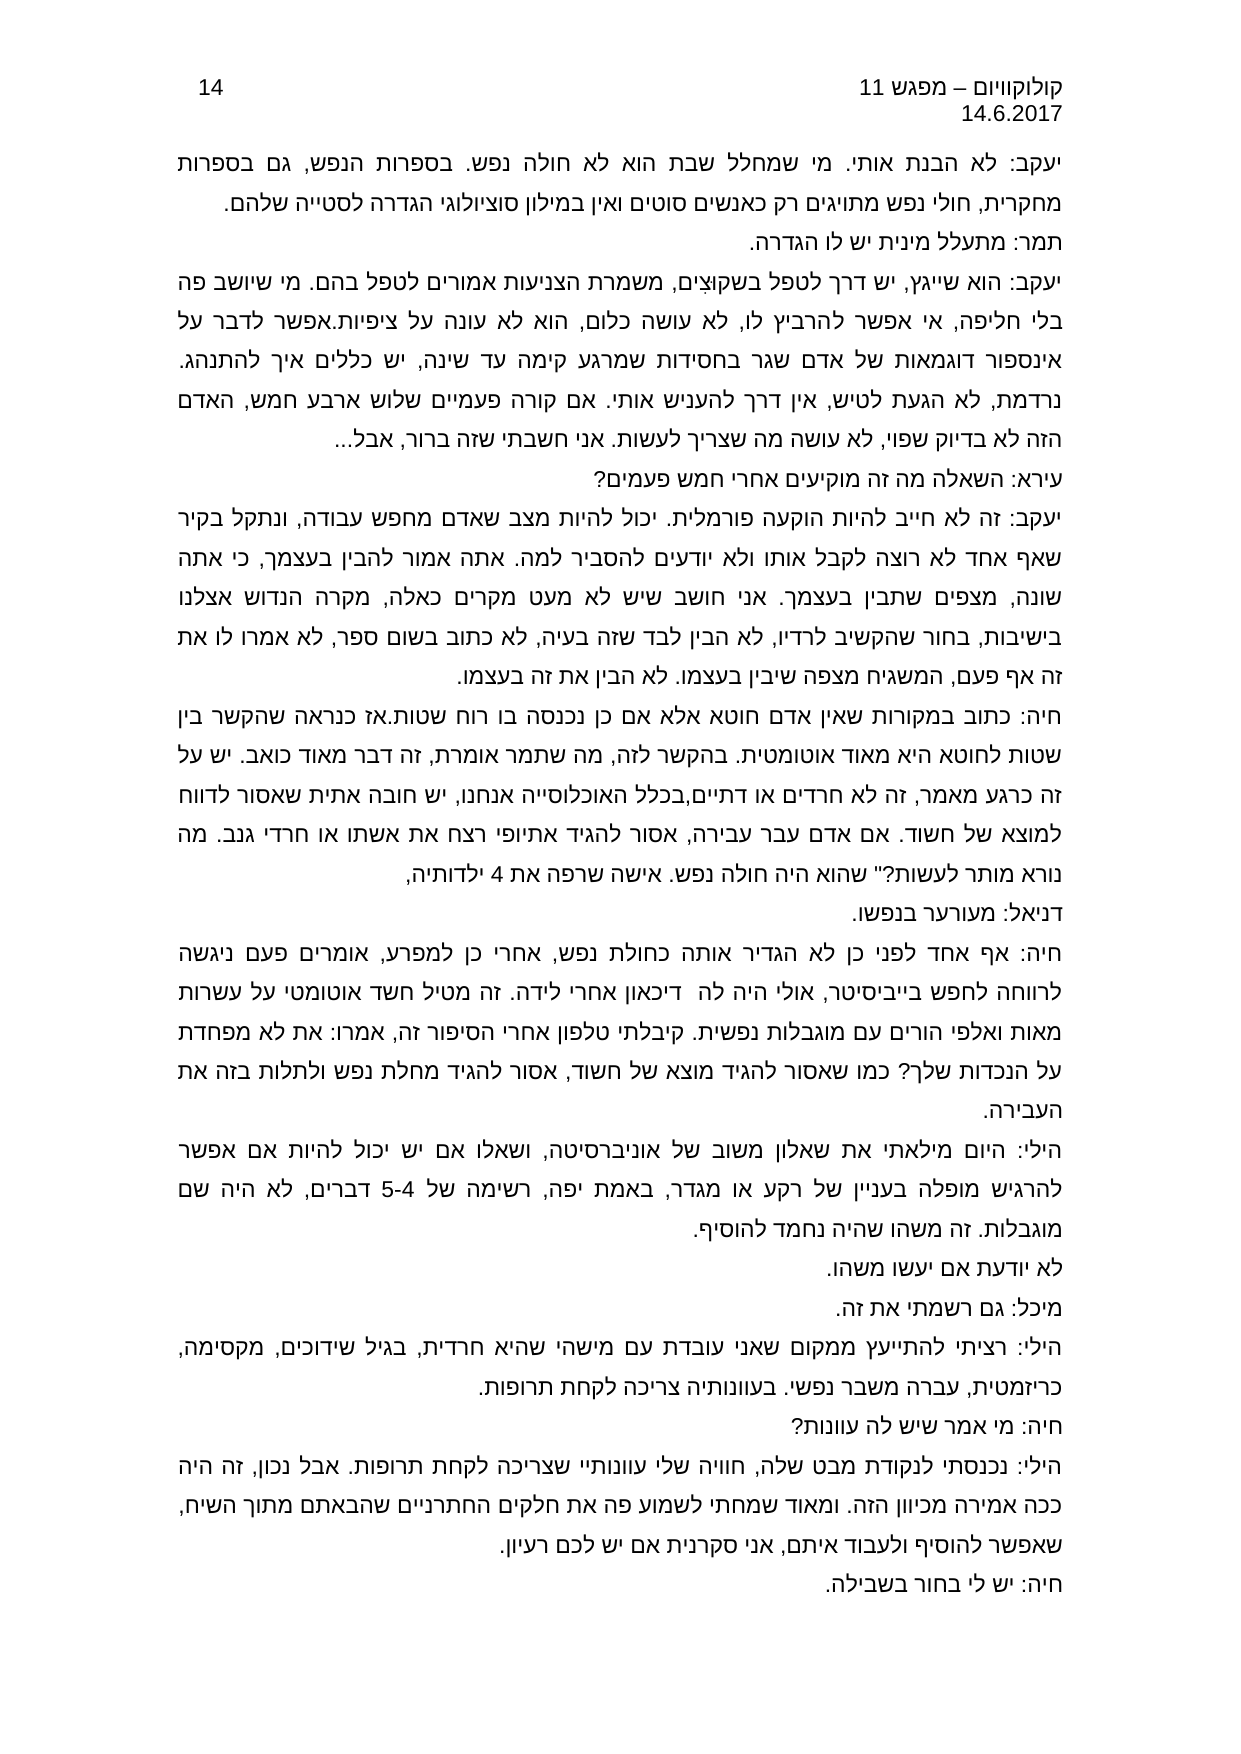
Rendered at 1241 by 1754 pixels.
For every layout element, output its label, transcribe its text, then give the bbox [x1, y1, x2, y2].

text לא יודעת אם יעשו משהו. [177, 1255, 1063, 1282]
text תמר: מתעלל מינית יש לו הגדרה. [177, 229, 1063, 255]
text יעקב: הוא שייגץ, יש דרך לטפל בשקוּצִים, משמרת הצניעות אמורים לטפל בהם. מי שיושב פה בלי חליפה, אי אפשר להרביץ לו, לא עושה כלום, הוא לא עונה על ציפיות.אפשר לדבר על אינספור דוגמאות של אדם שגר בחסידות שמרגע קימה עד שינה, יש כללים איך להתנהג. נרדמת, לא הגעת לטיש, אין דרך להעניש אותי. אם קורה פעמיים שלוש ארבע חמש, האדם הזה לא בדיוק שפוי, לא עושה מה שצריך לעשות. אני חשבתי שזה ברור, אבל... [177, 268, 1063, 453]
text חיה: אף אחד לפני כן לא הגדיר אותה כחולת נפש, אחרי כן למפרע, אומרים פעם ניגשה לרווחה לחפש בייביסיטר, אולי היה לה דיכאון אחרי לידה. זה מטיל חשד אוטומטי על עשרות מאות ואלפי הורים עם מוגבלות נפשית. קיבלתי טלפון אחרי הסיפור זה, אמרו: את לא מפחדת על הנכדות שלך? כמו שאסור להגיד מוצא של חשוד, אסור להגיד מחלת נפש ולתלות בזה את העבירה. [177, 939, 1063, 1124]
text עירא: השאלה מה זה מוקיעים אחרי חמש פעמים? [177, 466, 1063, 492]
text הילי: נכנסתי לנקודת מבט שלה, חוויה שלי עוונותיי שצריכה לקחת תרופות. אבל נכון, זה היה ככה אמירה מכיוון הזה. ומאוד שמחתי לשמוע פה את חלקים החתרניים שהבאתם מתוך השיח, שאפשר להוסיף ולעבוד איתם, אני סקרנית אם יש לכם רעיון. [177, 1453, 1063, 1558]
text מיכל: גם רשמתי את זה. [177, 1295, 1063, 1321]
text חיה: כתוב במקורות שאין אדם חוטא אלא אם כן נכנסה בו רוח שטות.אז כנראה שהקשר בין שטות לחוטא היא מאוד אוטומטית. בהקשר לזה, מה שתמר אומרת, זה דבר מאוד כואב. יש על זה כרגע מאמר, זה לא חרדים או דתיים,בכלל האוכלוסייה אנחנו, יש חובה אתית שאסור לדווח למוצא של חשוד. אם אדם עבר עבירה, אסור להגיד אתיופי רצח את אשתו או חרדי גנב. מה נורא מותר לעשות?" שהוא היה חולה נפש. אישה שרפה את 4 ילדותיה, [177, 703, 1063, 887]
text חיה: יש לי בחור בשבילה. [177, 1571, 1063, 1598]
text דניאל: מעורער בנפשו. [177, 900, 1063, 926]
text יעקב: זה לא חייב להיות הוקעה פורמלית. יכול להיות מצב שאדם מחפש עבודה, ונתקל בקיר שאף אחד לא רוצה לקבל אותו ולא יודעים להסביר למה. אתה אמור להבין בעצמך, כי אתה שונה, מצפים שתבין בעצמך. אני חושב שיש לא מעט מקרים כאלה, מקרה הנדוש אצלנו בישיבות, בחור שהקשיב לרדיו, לא הבין לבד שזה בעיה, לא כתוב בשום ספר, לא אמרו לו את זה אף פעם, המשגיח מצפה שיבין בעצמו. לא הבין את זה בעצמו. [177, 505, 1063, 689]
text חיה: מי אמר שיש לה עוונות? [177, 1413, 1063, 1440]
text יעקב: לא הבנת אותי. מי שמחלל שבת הוא לא חולה נפש. בספרות הנפש, גם בספרות מחקרית, חולי נפש מתויגים רק כאנשים סוטים ואין במילון סוציולוגי הגדרה לסטייה שלהם. [177, 150, 1063, 216]
text הילי: רציתי להתייעץ ממקום שאני עובדת עם מישהי שהיא חרדית, בגיל שידוכים, מקסימה, כריזמטית, עברה משבר נפשי. בעוונותיה צריכה לקחת תרופות. [177, 1334, 1063, 1400]
text הילי: היום מילאתי את שאלון משוב של אוניברסיטה, ושאלו אם יש יכול להיות אם אפשר להרגיש מופלה בעניין של רקע או מגדר, באמת יפה, רשימה של 5-4 דברים, לא היה שם מוגבלות. זה משהו שהיה נחמד להוסיף. [177, 1137, 1063, 1242]
